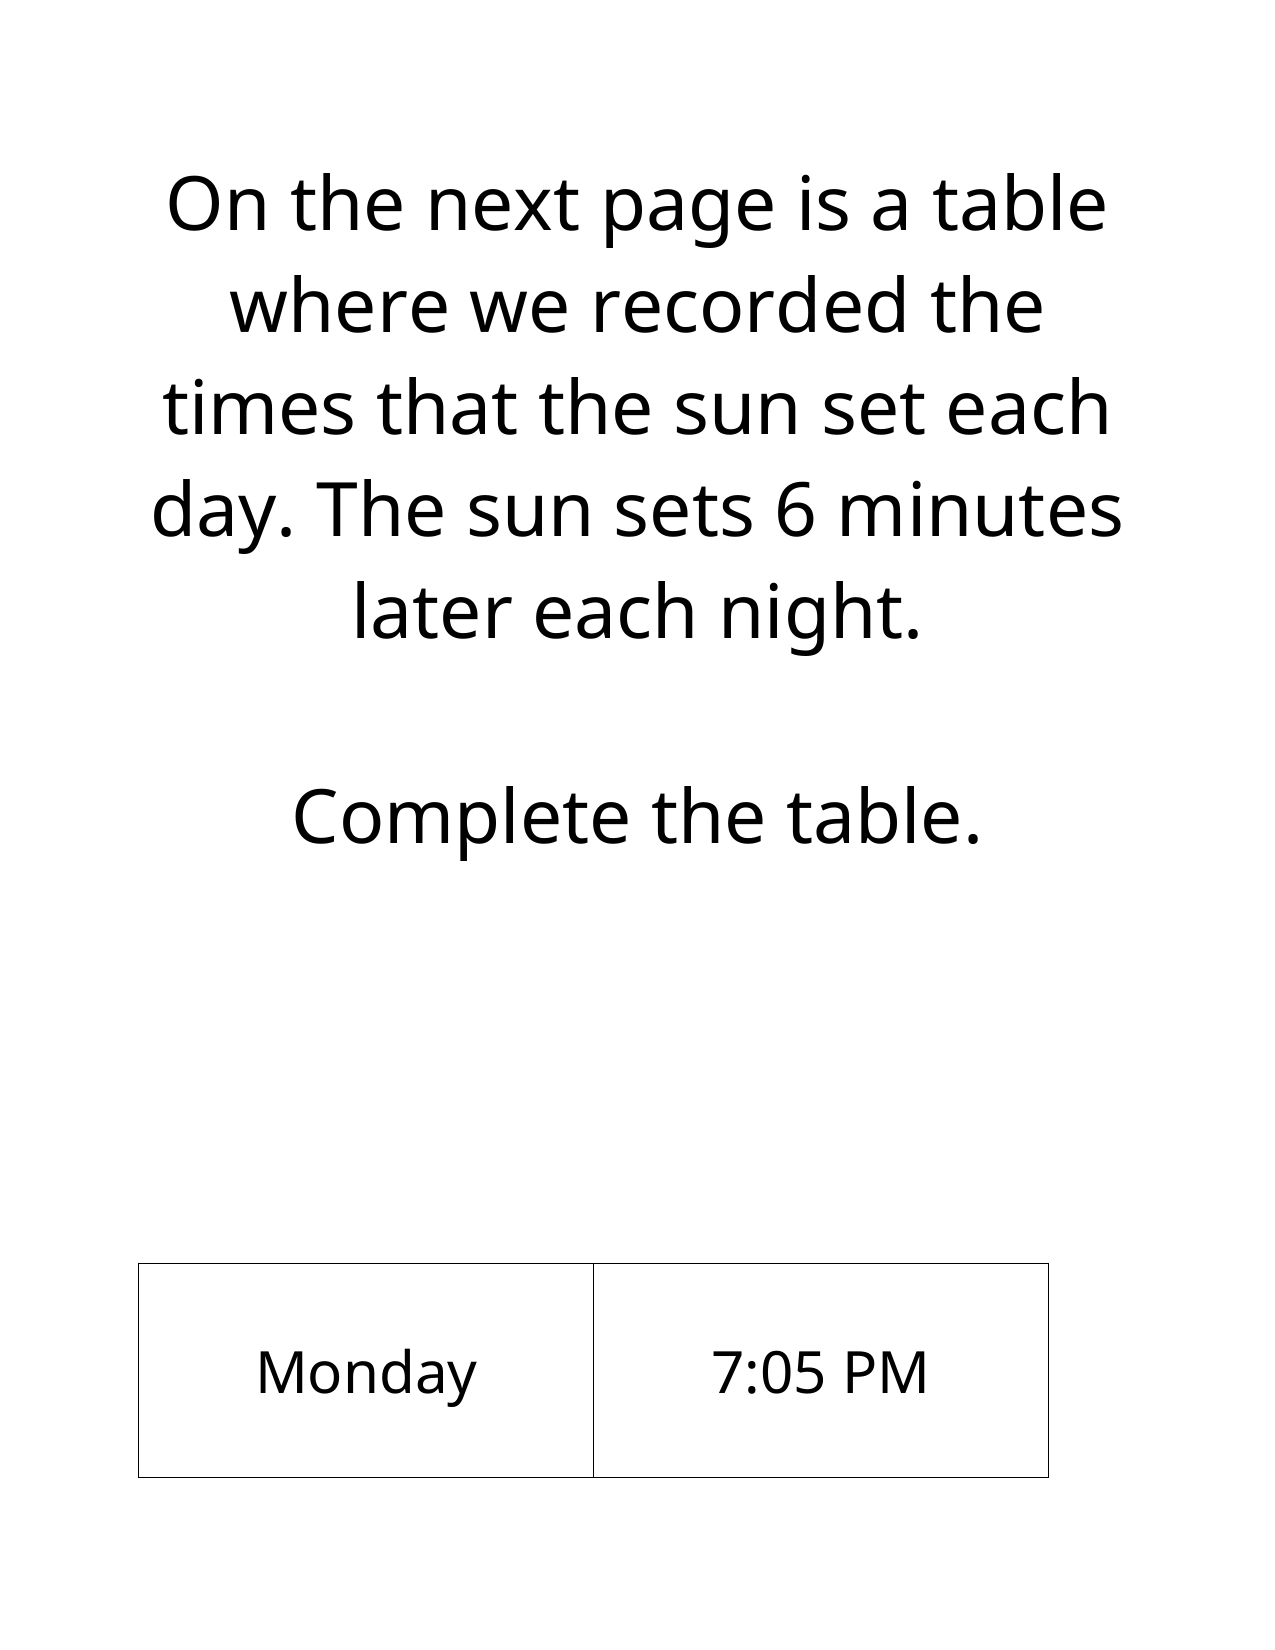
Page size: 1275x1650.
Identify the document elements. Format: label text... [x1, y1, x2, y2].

table_header 7:05 PM [594, 1264, 1048, 1477]
text Complete the table. [150, 763, 1125, 865]
text On the next page is a table where we recorded the times that the sun set each day. The sun sets 6 minutes later each night. [150, 150, 1125, 661]
table_header Monday [139, 1264, 593, 1477]
